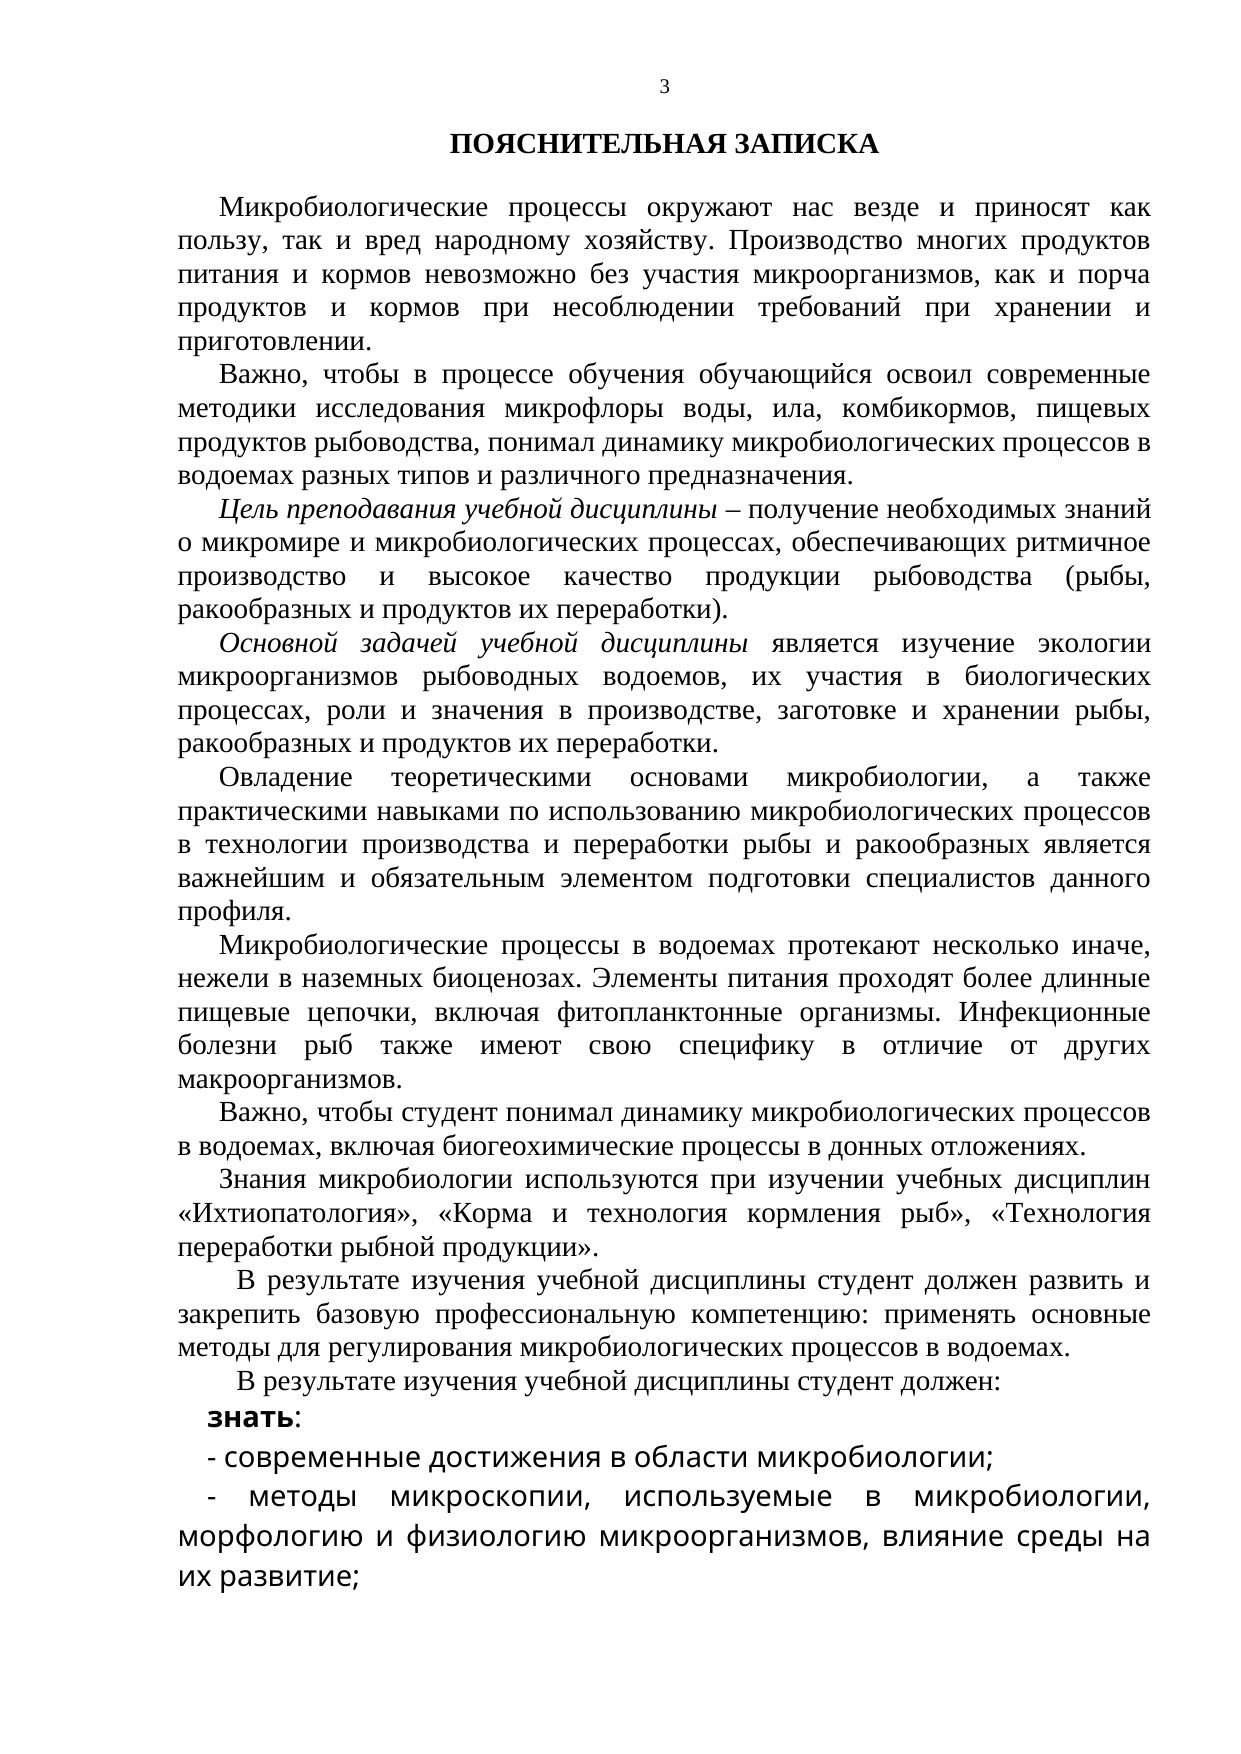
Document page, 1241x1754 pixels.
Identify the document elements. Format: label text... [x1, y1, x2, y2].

text Микробиологические процессы в водоемах протекают несколько иначе, нежели в наземных биоценозах. Элементы питания проходят более длинные пищевые цепочки, включая фитопланктонные организмы. Инфекционные болезни рыб также имеют свою специфику в отличие от других макроорганизмов. [177, 927, 1152, 1094]
text Микробиологические процессы окружают нас везде и приносят как пользу, так и вред народному хозяйству. Производство многих продуктов питания и кормов невозможно без участия микроорганизмов, как и порча продуктов и кормов при несоблюдении требований при хранении и приготовлении. [177, 189, 1152, 357]
text Основной задачей учебной дисциплины является изучение экологии микроорганизмов рыбоводных водоемов, их участия в биологических процессах, роли и значения в производстве, заготовке и хранении рыбы, ракообразных и продуктов их переработки. [177, 625, 1152, 759]
text В результате изучения учебной дисциплины студент должен развить и закрепить базовую профессиональную компетенцию: применять основные методы для регулирования микробиологических процессов в водоемах. [177, 1262, 1152, 1363]
text Важно, чтобы студент понимал динамику микробиологических процессов в водоемах, включая биогеохимические процессы в донных отложениях. [177, 1094, 1152, 1162]
text - современные достижения в области микробиологии; [177, 1436, 1152, 1476]
text ПОЯСНИТЕЛЬНАЯ ЗАПИСКА [177, 127, 1152, 160]
text знать: [177, 1396, 1152, 1436]
text Знания микробиологии используются при изучении учебных дисциплин «Ихтиопатология», «Корма и технология кормления рыб», «Технология переработки рыбной продукции». [177, 1162, 1152, 1262]
text В результате изучения учебной дисциплины студент должен: [177, 1363, 1152, 1396]
text Овладение теоретическими основами микробиологии, а также практическими навыками по использованию микробиологических процессов в технологии производства и переработки рыбы и ракообразных является важнейшим и обязательным элементом подготовки специалистов данного профиля. [177, 759, 1152, 927]
text Важно, чтобы в процессе обучения обучающийся освоил современные методики исследования микрофлоры воды, ила, комбикормов, пищевых продуктов рыбоводства, понимал динамику микробиологических процессов в водоемах разных типов и различного предназначения. [177, 357, 1152, 491]
text - методы микроскопии, используемые в микробиологии, морфологию и физиологию микроорганизмов, влияние среды на их развитие; [177, 1476, 1152, 1595]
text Цель преподавания учебной дисциплины – получение необходимых знаний о микромире и микробиологических процессах, обеспечивающих ритмичное производство и высокое качество продукции рыбоводства (рыбы, ракообразных и продуктов их переработки). [177, 491, 1152, 625]
